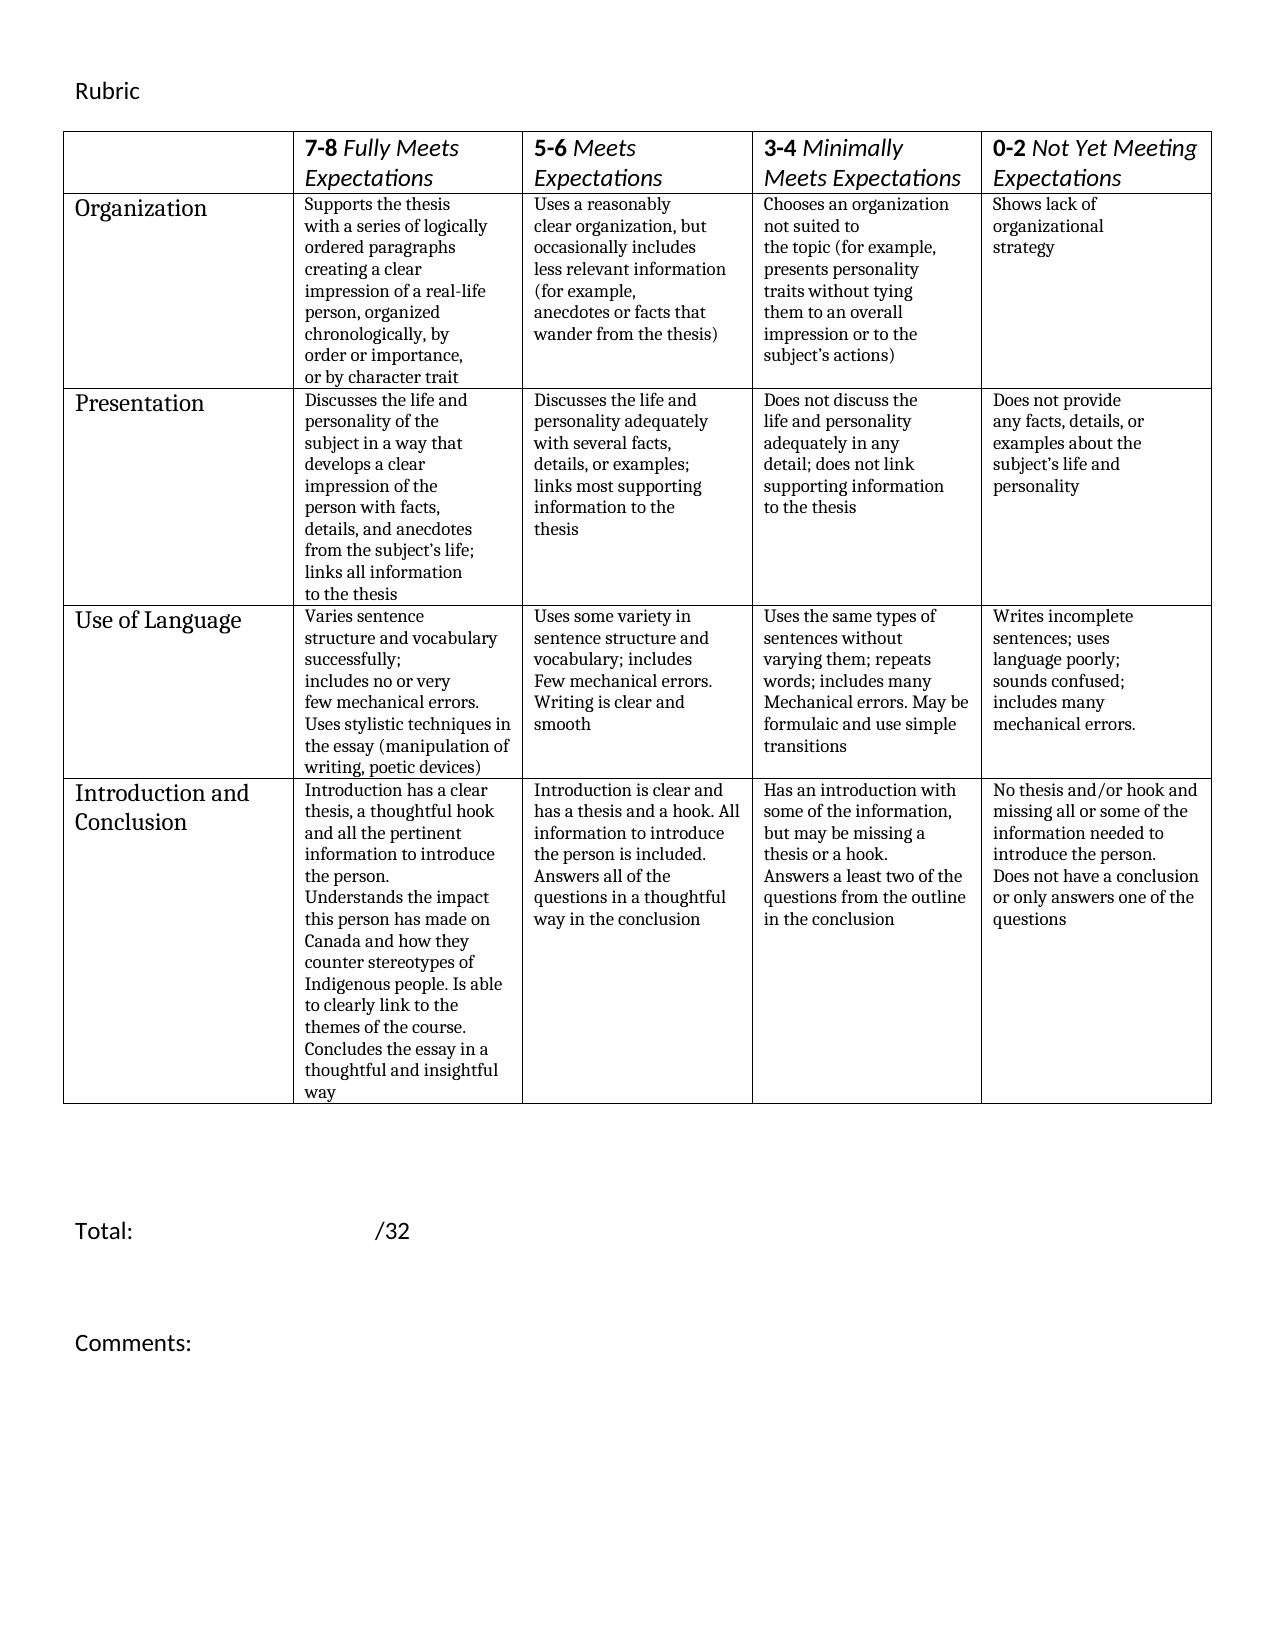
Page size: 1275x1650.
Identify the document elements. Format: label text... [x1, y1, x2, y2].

table_cell Introduction has a clear thesis, a thoughtful hook and all the pertinent information to introduce the person. Understands the impact this person has made on Canada and how they counter stereotypes of Indigenous people. Is able to clearly link to the themes of the course. Concludes the essay in a thoughtful and insightful way [294, 779, 522, 1103]
table_cell Introduction and Conclusion [64, 779, 293, 1103]
table_cell Varies sentence structure and vocabulary successfully; includes no or very few mechanical errors. Uses stylistic techniques in the essay (manipulation of writing, poetic devices) [294, 606, 522, 778]
table_cell No thesis and/or hook and missing all or some of the information needed to introduce the person. Does not have a conclusion or only answers one of the questions [982, 779, 1211, 1103]
table_cell Uses some variety in sentence structure and vocabulary; includes Few mechanical errors. Writing is clear and smooth [523, 606, 752, 778]
table_cell Uses a reasonably clear organization, but occasionally includes less relevant information (for example, anecdotes or facts that wander from the thesis) [523, 194, 752, 388]
table_cell Has an introduction with some of the information, but may be missing a thesis or a hook. Answers a least two of the questions from the outline in the conclusion [753, 779, 981, 1103]
table_cell Discusses the life and personality adequately with several facts, details, or examples; links most supporting information to the thesis [523, 389, 752, 605]
table_cell Shows lack of organizational strategy [982, 194, 1211, 388]
text Total: /32 [75, 1215, 1200, 1246]
table_cell Chooses an organization not suited to the topic (for example, presents personality traits without tying them to an overall impression or to the subject’s actions) [753, 194, 981, 388]
table_cell Uses the same types of sentences without varying them; repeats words; includes many Mechanical errors. May be formulaic and use simple transitions [753, 606, 981, 778]
text Comments: [75, 1327, 1200, 1358]
table_cell Use of Language [64, 606, 293, 778]
table_header [64, 132, 293, 193]
table_header 5-6 Meets Expectations [523, 132, 752, 193]
table_header 0-2 Not Yet Meeting Expectations [982, 132, 1211, 193]
table_header 3-4 Minimally Meets Expectations [753, 132, 981, 193]
table_cell Presentation [64, 389, 293, 605]
text Rubric [75, 75, 1200, 106]
table_cell Writes incomplete sentences; uses language poorly; sounds confused; includes many mechanical errors. [982, 606, 1211, 778]
table_header 7-8 Fully Meets Expectations [294, 132, 522, 193]
table_cell Supports the thesis with a series of logically ordered paragraphs creating a clear impression of a real-life person, organized chronologically, by order or importance, or by character trait [294, 194, 522, 388]
table_cell Does not provide any facts, details, or examples about the subject’s life and personality [982, 389, 1211, 605]
table_cell Does not discuss the life and personality adequately in any detail; does not link supporting information to the thesis [753, 389, 981, 605]
table_cell Organization [64, 194, 293, 388]
table_cell Discusses the life and personality of the subject in a way that develops a clear impression of the person with facts, details, and anecdotes from the subject’s life; links all information to the thesis [294, 389, 522, 605]
table_cell Introduction is clear and has a thesis and a hook. All information to introduce the person is included. Answers all of the questions in a thoughtful way in the conclusion [523, 779, 752, 1103]
